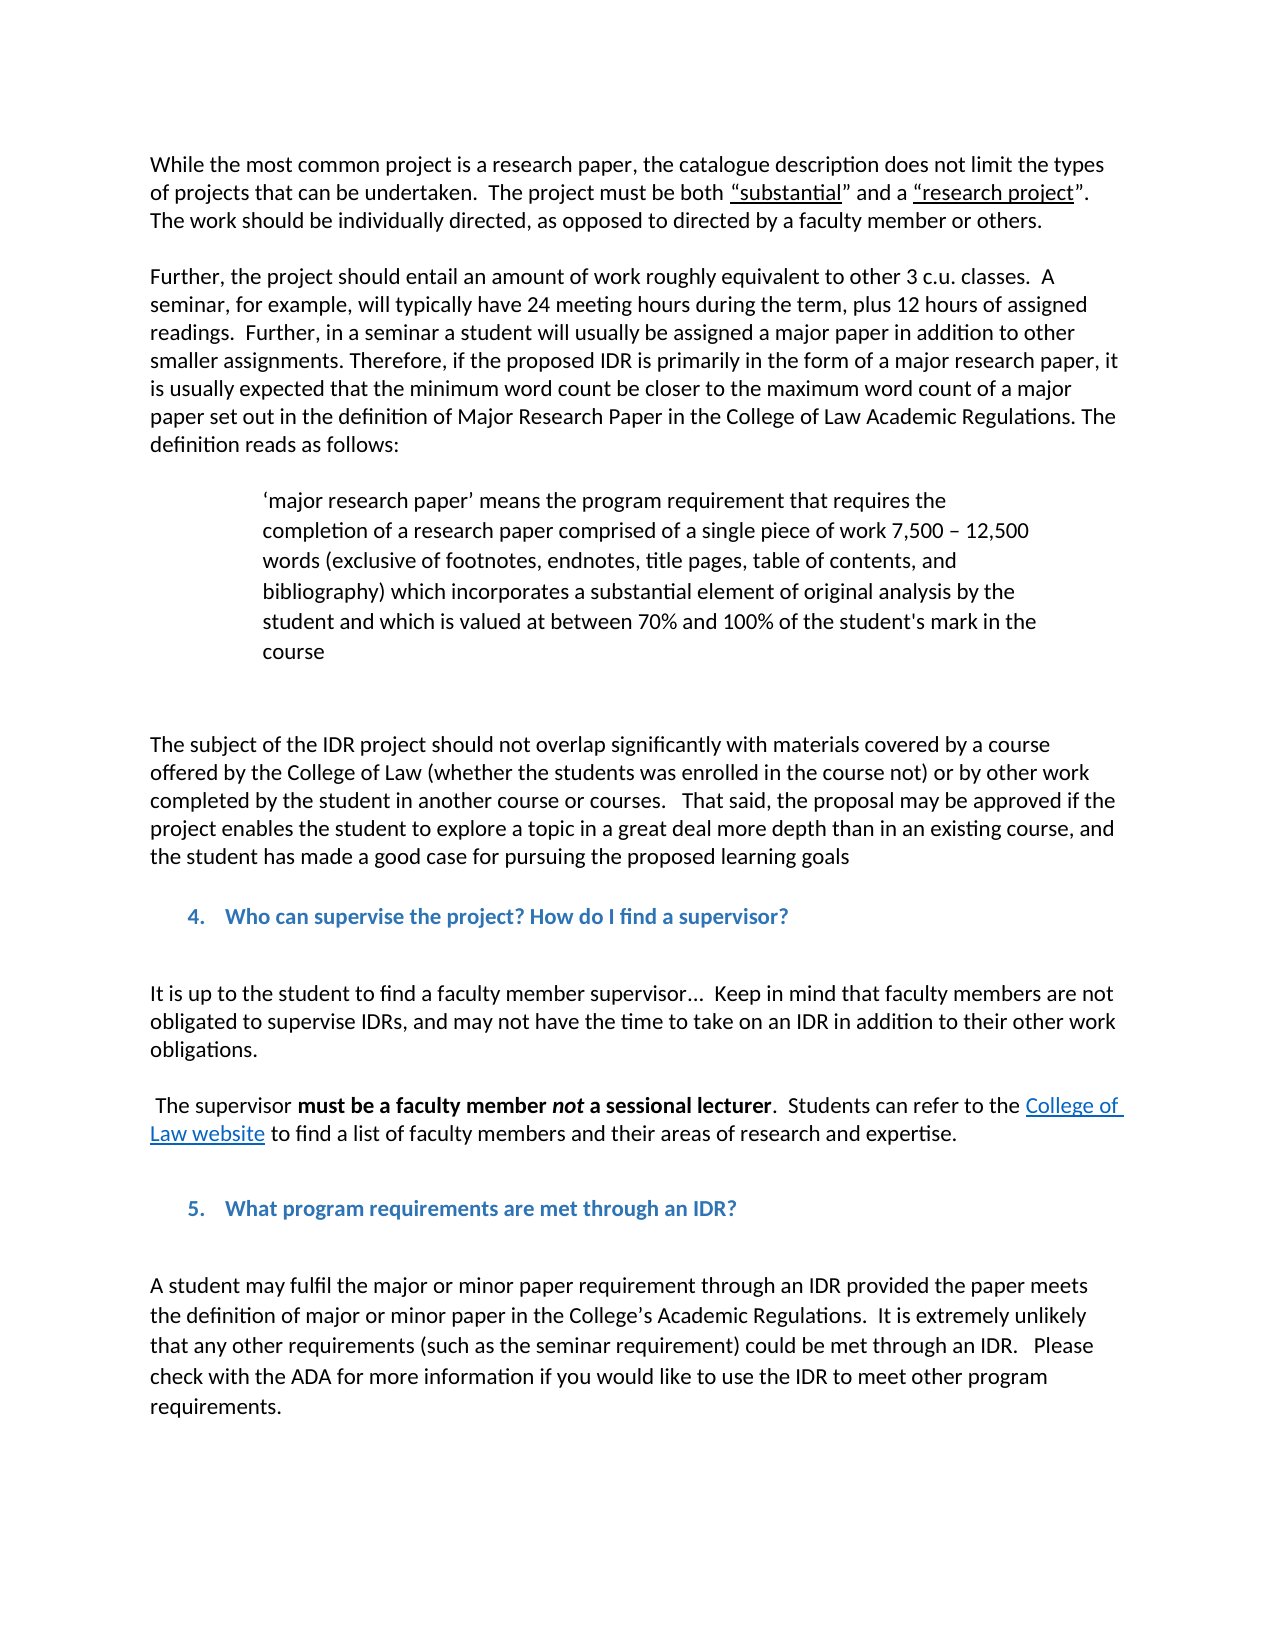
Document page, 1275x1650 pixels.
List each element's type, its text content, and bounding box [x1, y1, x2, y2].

subtitle What program requirements are met through an IDR? [187, 1194, 1125, 1222]
text While the most common project is a research paper, the catalogue description does not limit the types of projects that can be undertaken. The project must be both “substantial” and a “research project”. The work should be individually directed, as opposed to directed by a faculty member or others. [150, 150, 1125, 234]
subtitle Who can supervise the project? How do I find a supervisor? [187, 902, 1125, 930]
text It is up to the student to find a faculty member supervisor... Keep in mind that faculty members are not obligated to supervise IDRs, and may not have the time to take on an IDR in addition to their other work obligations. [150, 979, 1125, 1063]
text ‘major research paper’ means the program requirement that requires the completion of a research paper comprised of a single piece of work 7,500 – 12,500 words (exclusive of footnotes, endnotes, title pages, table of contents, and bibliography) which incorporates a substantial element of original analysis by the student and which is valued at between 70% and 100% of the student's mark in the course [262, 486, 1050, 665]
text A student may fulfil the major or minor paper requirement through an IDR provided the paper meets the definition of major or minor paper in the College’s Academic Regulations. It is extremely unlikely that any other requirements (such as the seminar requirement) could be met through an IDR. Please check with the ADA for more information if you would like to use the IDR to meet other program requirements. [150, 1271, 1125, 1420]
text Further, the project should entail an amount of work roughly equivalent to other 3 c.u. classes. A seminar, for example, will typically have 24 meeting hours during the term, plus 12 hours of assigned readings. Further, in a seminar a student will usually be assigned a major paper in addition to other smaller assignments. Therefore, if the proposed IDR is primarily in the form of a major research paper, it is usually expected that the minimum word count be closer to the maximum word count of a major paper set out in the definition of Major Research Paper in the College of Law Academic Regulations. The definition reads as follows: [150, 262, 1125, 458]
text The supervisor must be a faculty member not a sessional lecturer. Students can refer to the College of Law website to find a list of faculty members and their areas of research and expertise. [150, 1091, 1125, 1147]
text The subject of the IDR project should not overlap significantly with materials covered by a course offered by the College of Law (whether the students was enrolled in the course not) or by other work completed by the student in another course or courses. That said, the proposal may be approved if the project enables the student to explore a topic in a great deal more depth than in an existing course, and the student has made a good case for pursuing the proposed learning goals [150, 730, 1125, 870]
